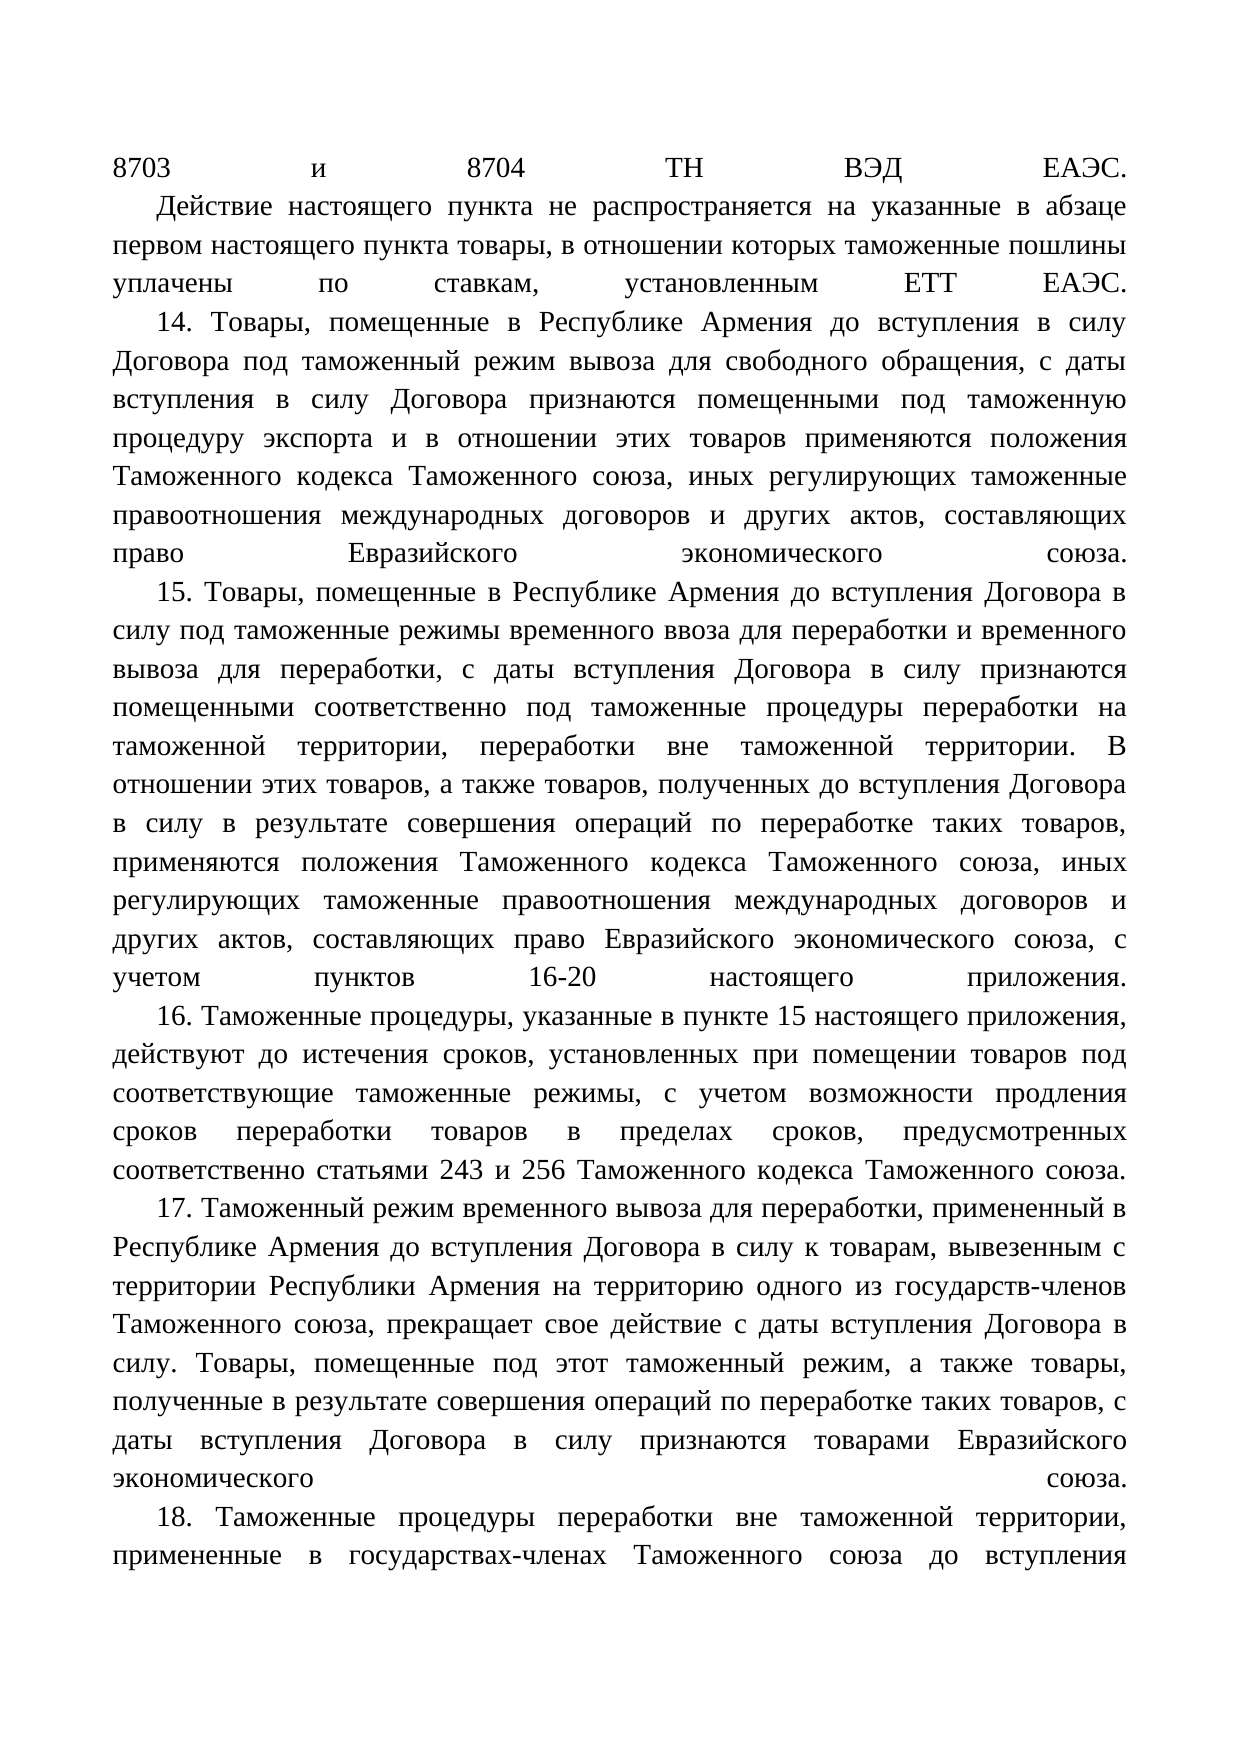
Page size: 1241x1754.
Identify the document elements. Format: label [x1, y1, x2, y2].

text [112, 150, 1128, 1571]
